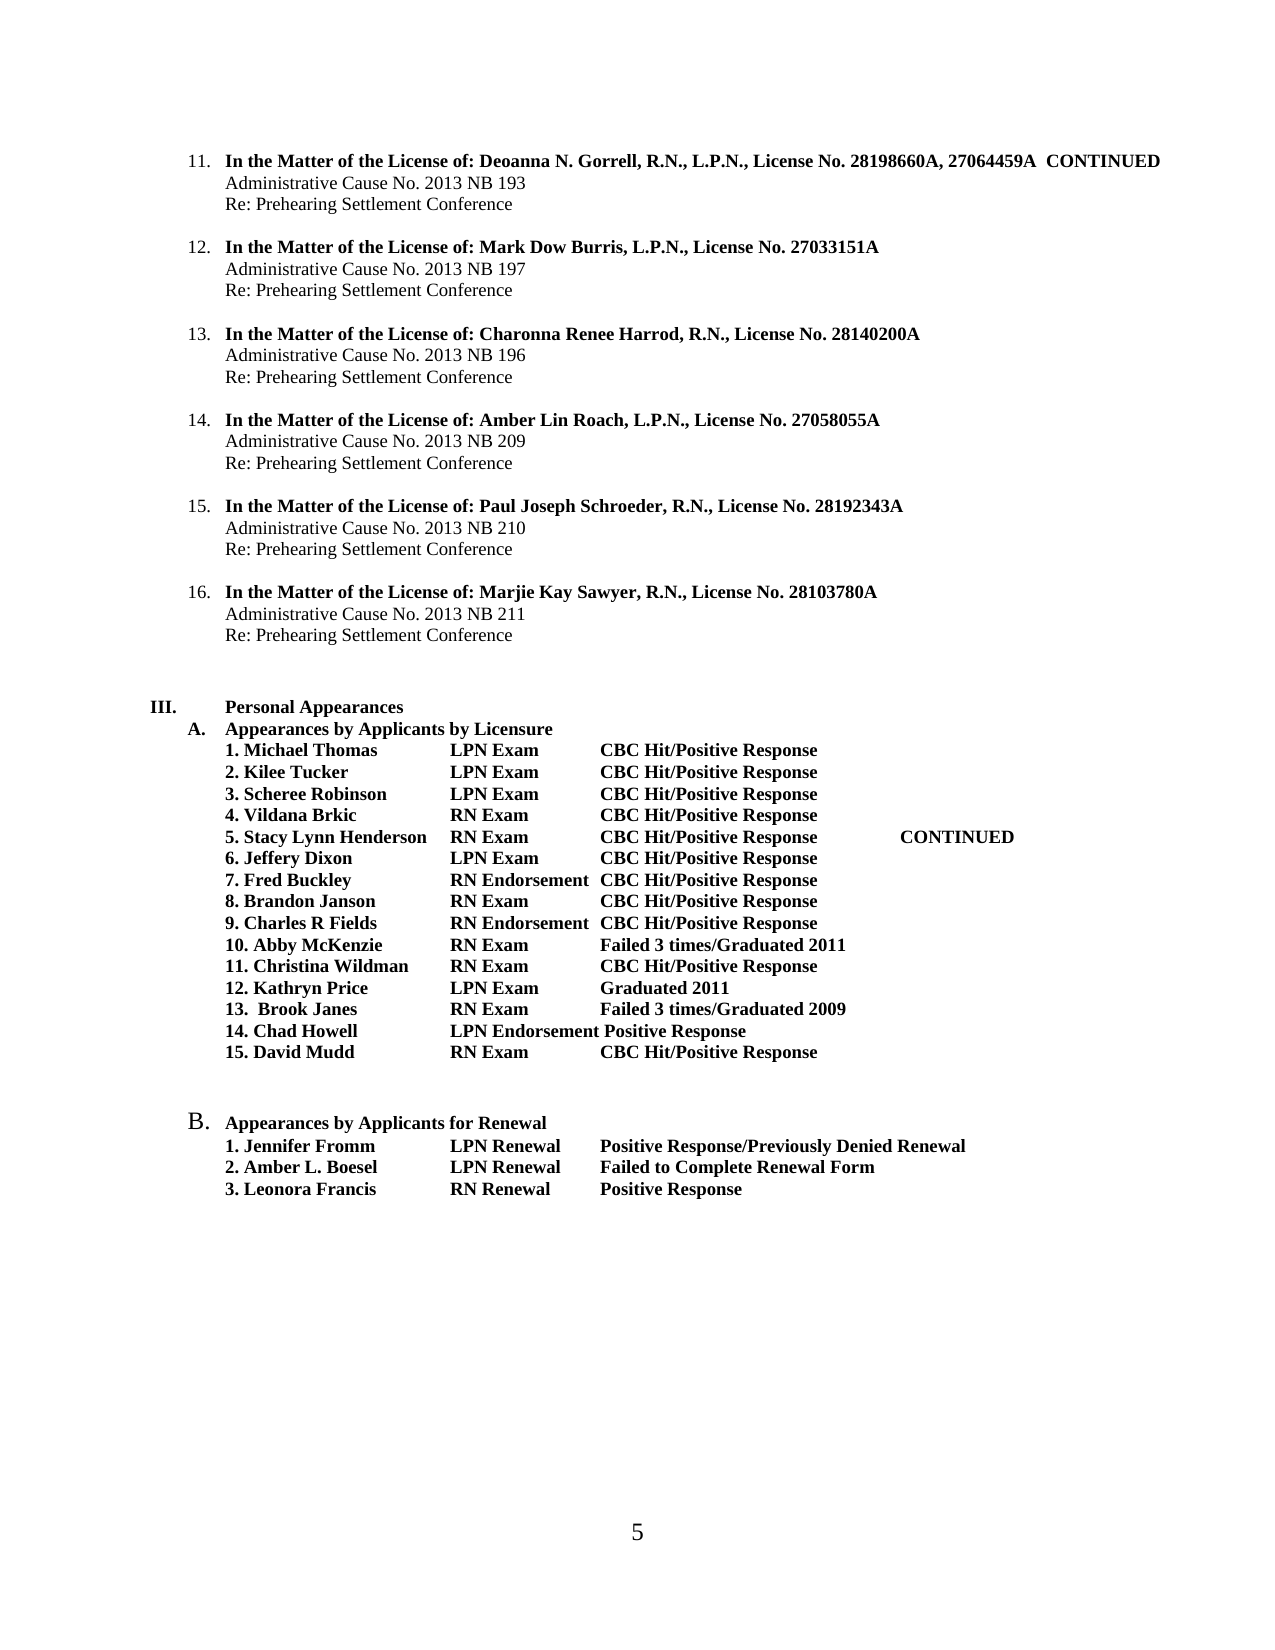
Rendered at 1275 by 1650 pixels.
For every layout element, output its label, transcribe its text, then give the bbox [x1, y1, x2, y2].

list In the Matter of the License of: Deoanna N. Gorrell, R.N., L.P.N., License No. 28198660A, 27064459A CONTINUED Administrative Cause No. 2013 NB 193 Re: Prehearing Settlement Conference [187, 150, 1183, 215]
list Personal Appearances [150, 696, 1183, 718]
text 8. Brandon Janson RN Exam CBC Hit/Positive Response [225, 890, 1183, 912]
text 9. Charles R Fields RN Endorsement CBC Hit/Positive Response [225, 912, 1183, 933]
list In the Matter of the License of: Marjie Kay Sawyer, R.N., License No. 28103780A Administrative Cause No. 2013 NB 211 Re: Prehearing Settlement Conference [187, 581, 1183, 646]
text 14. Chad Howell LPN Endorsement Positive Response [225, 1020, 1183, 1041]
list Appearances by Applicants by Licensure 1. Michael Thomas LPN Exam CBC Hit/Positive Response 2. Kilee Tucker LPN Exam CBC Hit/Positive Response [187, 718, 1183, 782]
list In the Matter of the License of: Charonna Renee Harrod, R.N., License No. 28140200A Administrative Cause No. 2013 NB 196 Re: Prehearing Settlement Conference [187, 322, 1183, 387]
list In the Matter of the License of: Paul Joseph Schroeder, R.N., License No. 28192343A Administrative Cause No. 2013 NB 210 Re: Prehearing Settlement Conference [187, 495, 1183, 560]
text 13. Brook Janes RN Exam Failed 3 times/Graduated 2009 [225, 998, 1183, 1020]
text 10. Abby McKenzie RN Exam Failed 3 times/Graduated 2011 11. Christina Wildman RN Exam CBC Hit/Positive Response [225, 933, 1183, 977]
list In the Matter of the License of: Amber Lin Roach, L.P.N., License No. 27058055A Administrative Cause No. 2013 NB 209 Re: Prehearing Settlement Conference [187, 409, 1183, 473]
text 3. Scheree Robinson LPN Exam CBC Hit/Positive Response 4. Vildana Brkic RN Exam CBC Hit/Positive Response 5. Stacy Lynn Henderson RN Exam CBC Hit/Positive Response CONTINUED 6. Jeffery Dixon LPN Exam CBC Hit/Positive Response 7. Fred Buckley RN Endorsement CBC Hit/Positive Response [225, 782, 1183, 890]
text 12. Kathryn Price LPN Exam Graduated 2011 [225, 977, 1183, 998]
list 2. Amber L. Boesel LPN Renewal Failed to Complete Renewal Form 3. Leonora Francis RN Renewal Positive Response [225, 1156, 1183, 1199]
list In the Matter of the License of: Mark Dow Burris, L.P.N., License No. 27033151A Administrative Cause No. 2013 NB 197 Re: Prehearing Settlement Conference [187, 236, 1183, 301]
text 15. David Mudd RN Exam CBC Hit/Positive Response [225, 1041, 1183, 1063]
list Appearances by Applicants for Renewal 1. Jennifer Fromm LPN Renewal Positive Response/Previously Denied Renewal [187, 1106, 1183, 1156]
